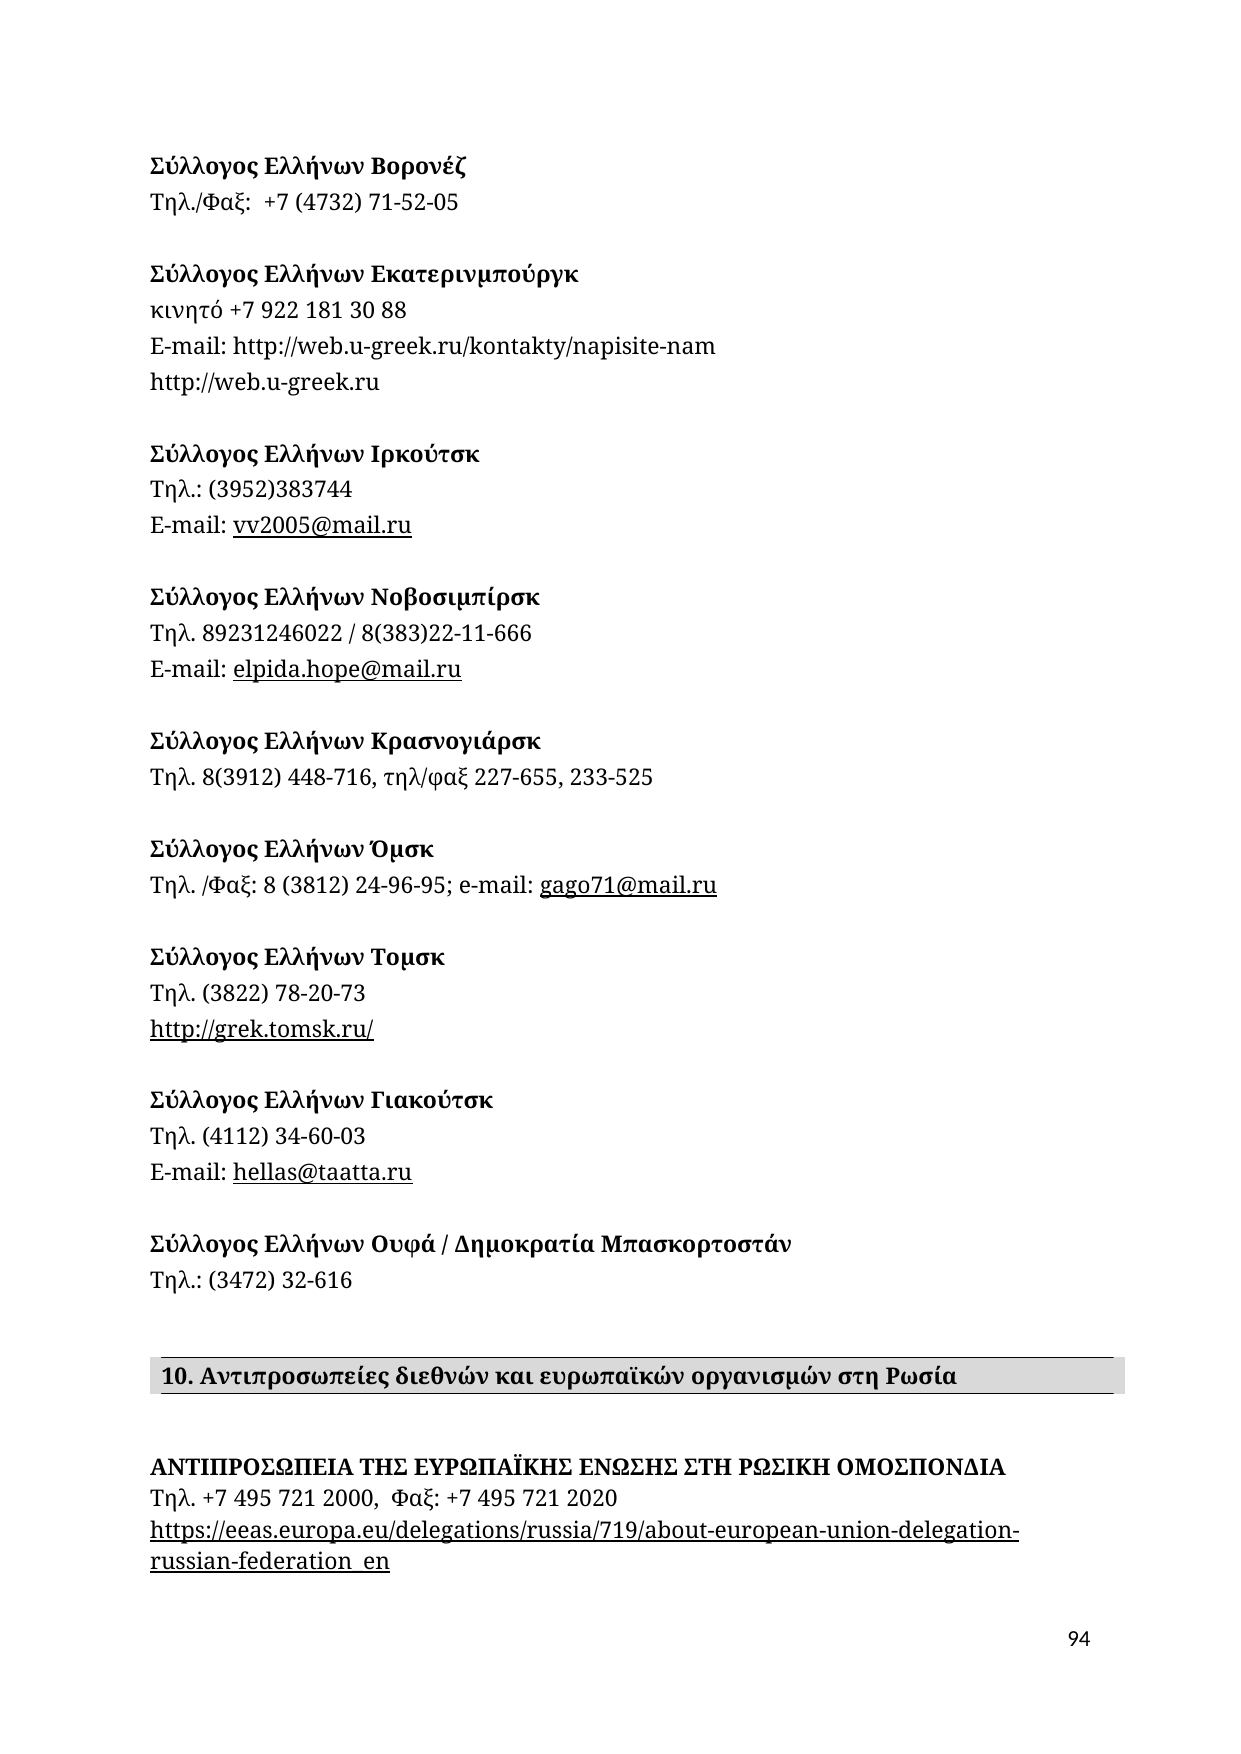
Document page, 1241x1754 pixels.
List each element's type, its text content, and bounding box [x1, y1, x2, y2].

text Τηλ. +7 495 721 2000, Φαξ: +7 495 721 2020 [150, 1482, 1090, 1513]
text https://eeas.europa.eu/delegations/russia/719/about-european-union-delegation-russian-federation_en [150, 1513, 1090, 1576]
text ΑΝΤΙΠΡΟΣΩΠΕΙΑ ΤΗΣ ΕΥΡΩΠΑΪΚΗΣ ΕΝΩΣΗΣ ΣΤΗ ΡΩΣΙΚΗ ΟΜΟΣΠΟΝΔΙΑ [150, 1451, 1090, 1482]
text Τηλ./Φαξ: +7 (4732) 71-52-05 Σύλλογος Ελλήνων Εκατερινμπούργκ κινητό +7 922 181 30 88 E-mail: http://web.u-greek.ru/kontakty/napisite-nam http://web.u-greek.ru Σύλλογος Ελλήνων Ιρκούτσκ Τηλ.: (3952)383744 E-mail: vv2005@mail.ru Σύλλογος Ελλήνων Νοβοσιμπίρσκ Τηλ. 89231246022 / 8(383)22-11-666 E-mail: elpida.hope@mail.ru Σύλλογος Ελλήνων Κρασνογιάρσκ Τηλ. 8(3912) 448-716, τηλ/φαξ 227-655, 233-525 Σύλλογος Ελλήνων Όμσκ Τηλ. /Φαξ: 8 (3812) 24-96-95; e-mail: gago71@mail.ru Σύλλογος Ελλήνων Τομσκ Τηλ. (3822) 78-20-73 http://grek.tomsk.ru/ Σύλλογος Ελλήνων Γιακούτσκ Τηλ. (4112) 34-60-03 E-mail: hellas@taatta.ru Σύλλογος Ελλήνων Ουφά / Δημοκρατία Μπασκορτοστάν Τηλ.: (3472) 32-616 [150, 186, 1090, 1295]
text Σύλλογος Ελλήνων Βορονέζ [150, 150, 1090, 181]
